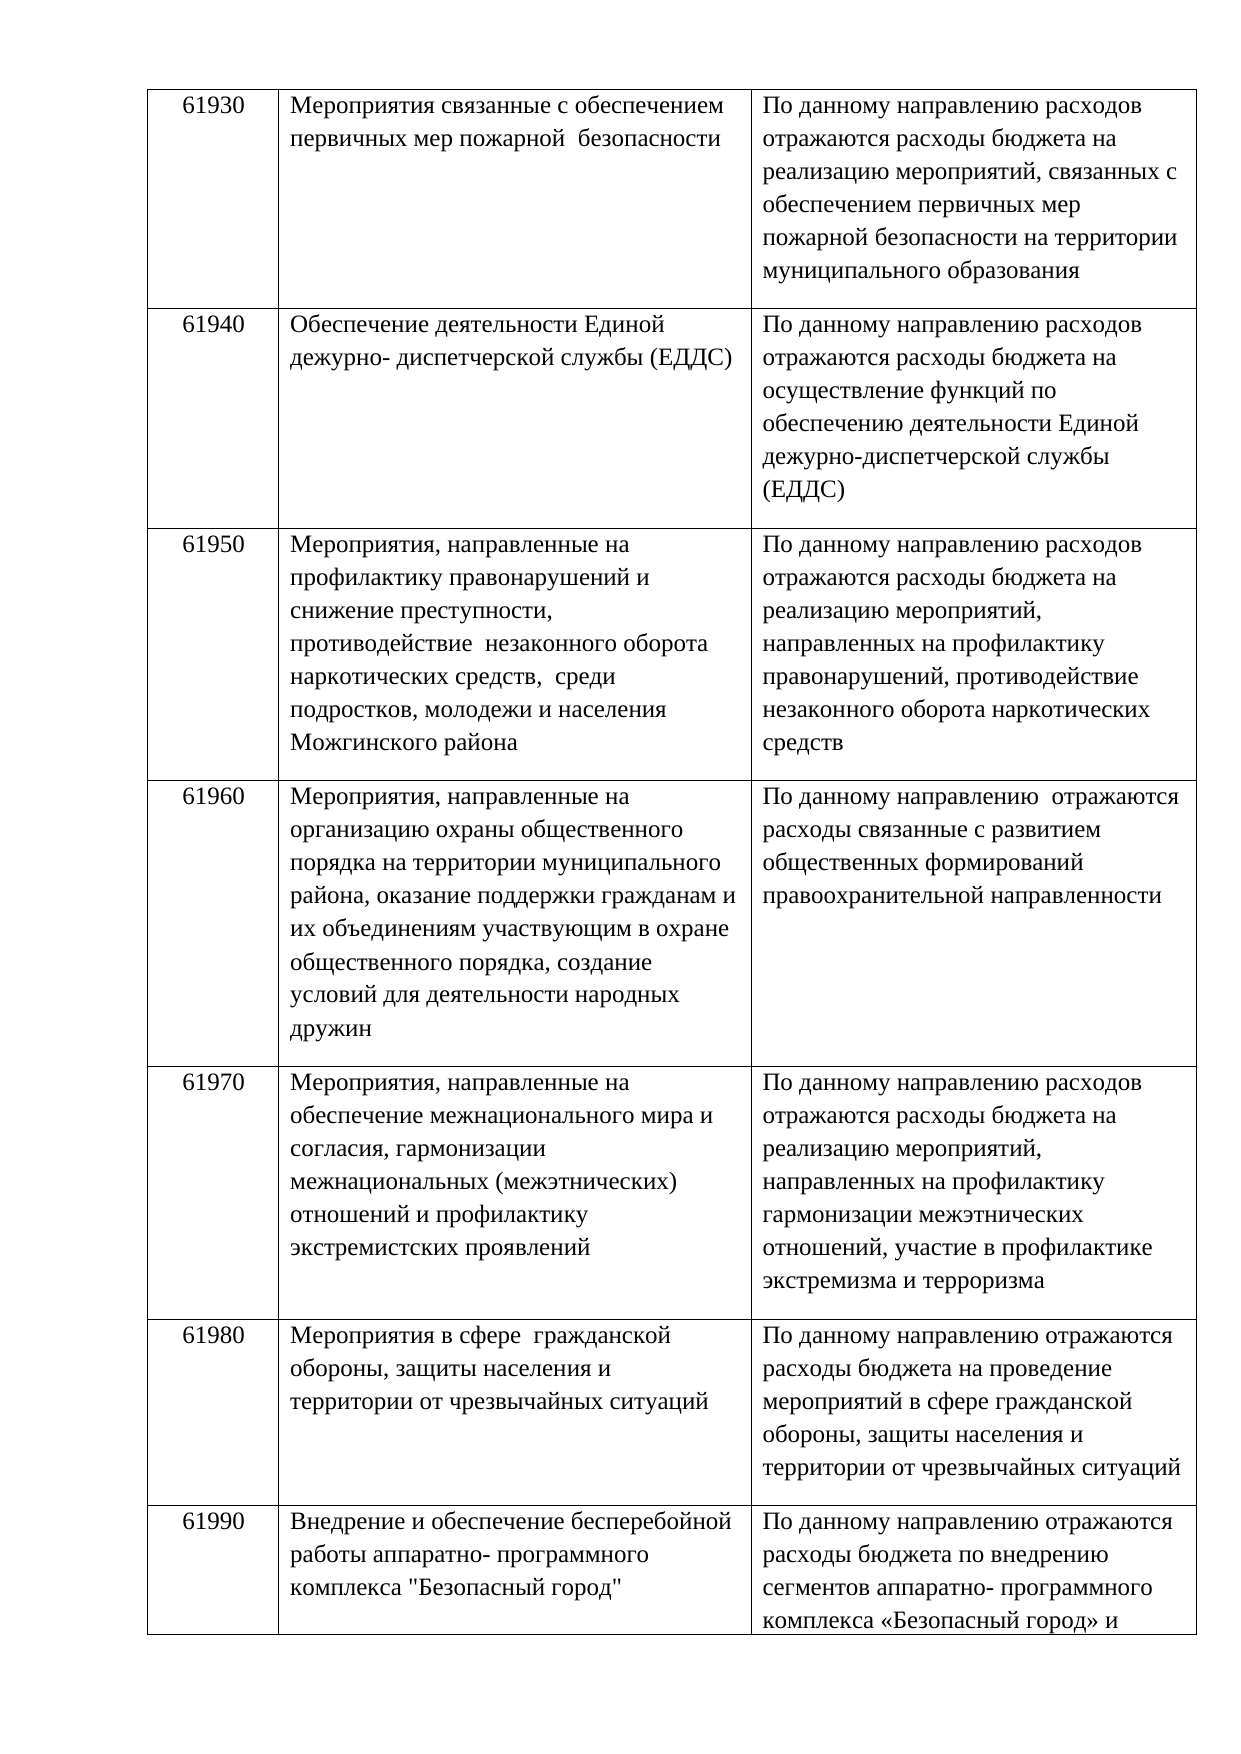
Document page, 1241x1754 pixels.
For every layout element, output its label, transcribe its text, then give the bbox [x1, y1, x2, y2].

table_cell По данному направлению расходов отражаются расходы бюджета на реализацию мероприятий, направленных на профилактику правонарушений, противодействие незаконного оборота наркотических средств [752, 529, 1196, 780]
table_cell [752, 1506, 1196, 1634]
table_cell Мероприятия, направленные на организацию охраны общественного порядка на территории муниципального района, оказание поддержки гражданам и их объединениям участвующим в охране общественного порядка, создание условий для деятельности народных дружин [279, 781, 751, 1066]
table_cell 61970 [148, 1067, 278, 1319]
table_cell Мероприятия связанные с обеспечением первичных мер пожарной безопасности [279, 90, 751, 308]
table_cell 61980 [148, 1320, 278, 1505]
table_cell Мероприятия в сфере гражданской обороны, защиты населения и территории от чрезвычайных ситуаций [279, 1320, 751, 1505]
table_cell 61960 [148, 781, 278, 1066]
table_cell По данному направлению расходов отражаются расходы бюджета на осуществление функций по обеспечению деятельности Единой дежурно-диспетчерской службы (ЕДДС) [752, 309, 1196, 528]
table_cell 61990 [148, 1506, 278, 1634]
table_cell 61930 [148, 90, 278, 308]
table_cell 61950 [148, 529, 278, 780]
table_cell 61940 [148, 309, 278, 528]
table_cell По данному направлению отражаются расходы бюджета на проведение мероприятий в сфере гражданской обороны, защиты населения и территории от чрезвычайных ситуаций [752, 1320, 1196, 1505]
table_cell Обеспечение деятельности Единой дежурно- диспетчерской службы (ЕДДС) [279, 309, 751, 528]
table_cell По данному направлению отражаются расходы связанные с развитием общественных формирований правоохранительной направленности [752, 781, 1196, 1066]
table_cell По данному направлению расходов отражаются расходы бюджета на реализацию мероприятий, связанных с обеспечением первичных мер пожарной безопасности на территории муниципального образования [752, 90, 1196, 308]
table_cell По данному направлению расходов отражаются расходы бюджета на реализацию мероприятий, направленных на профилактику гармонизации межэтнических отношений, участие в профилактике экстремизма и терроризма [752, 1067, 1196, 1319]
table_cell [279, 1506, 751, 1634]
table_cell Мероприятия, направленные на обеспечение межнационального мира и согласия, гармонизации межнациональных (межэтнических) отношений и профилактику экстремистских проявлений [279, 1067, 751, 1319]
table_cell Мероприятия, направленные на профилактику правонарушений и снижение преступности, противодействие незаконного оборота наркотических средств, среди подростков, молодежи и населения Можгинского района [279, 529, 751, 780]
